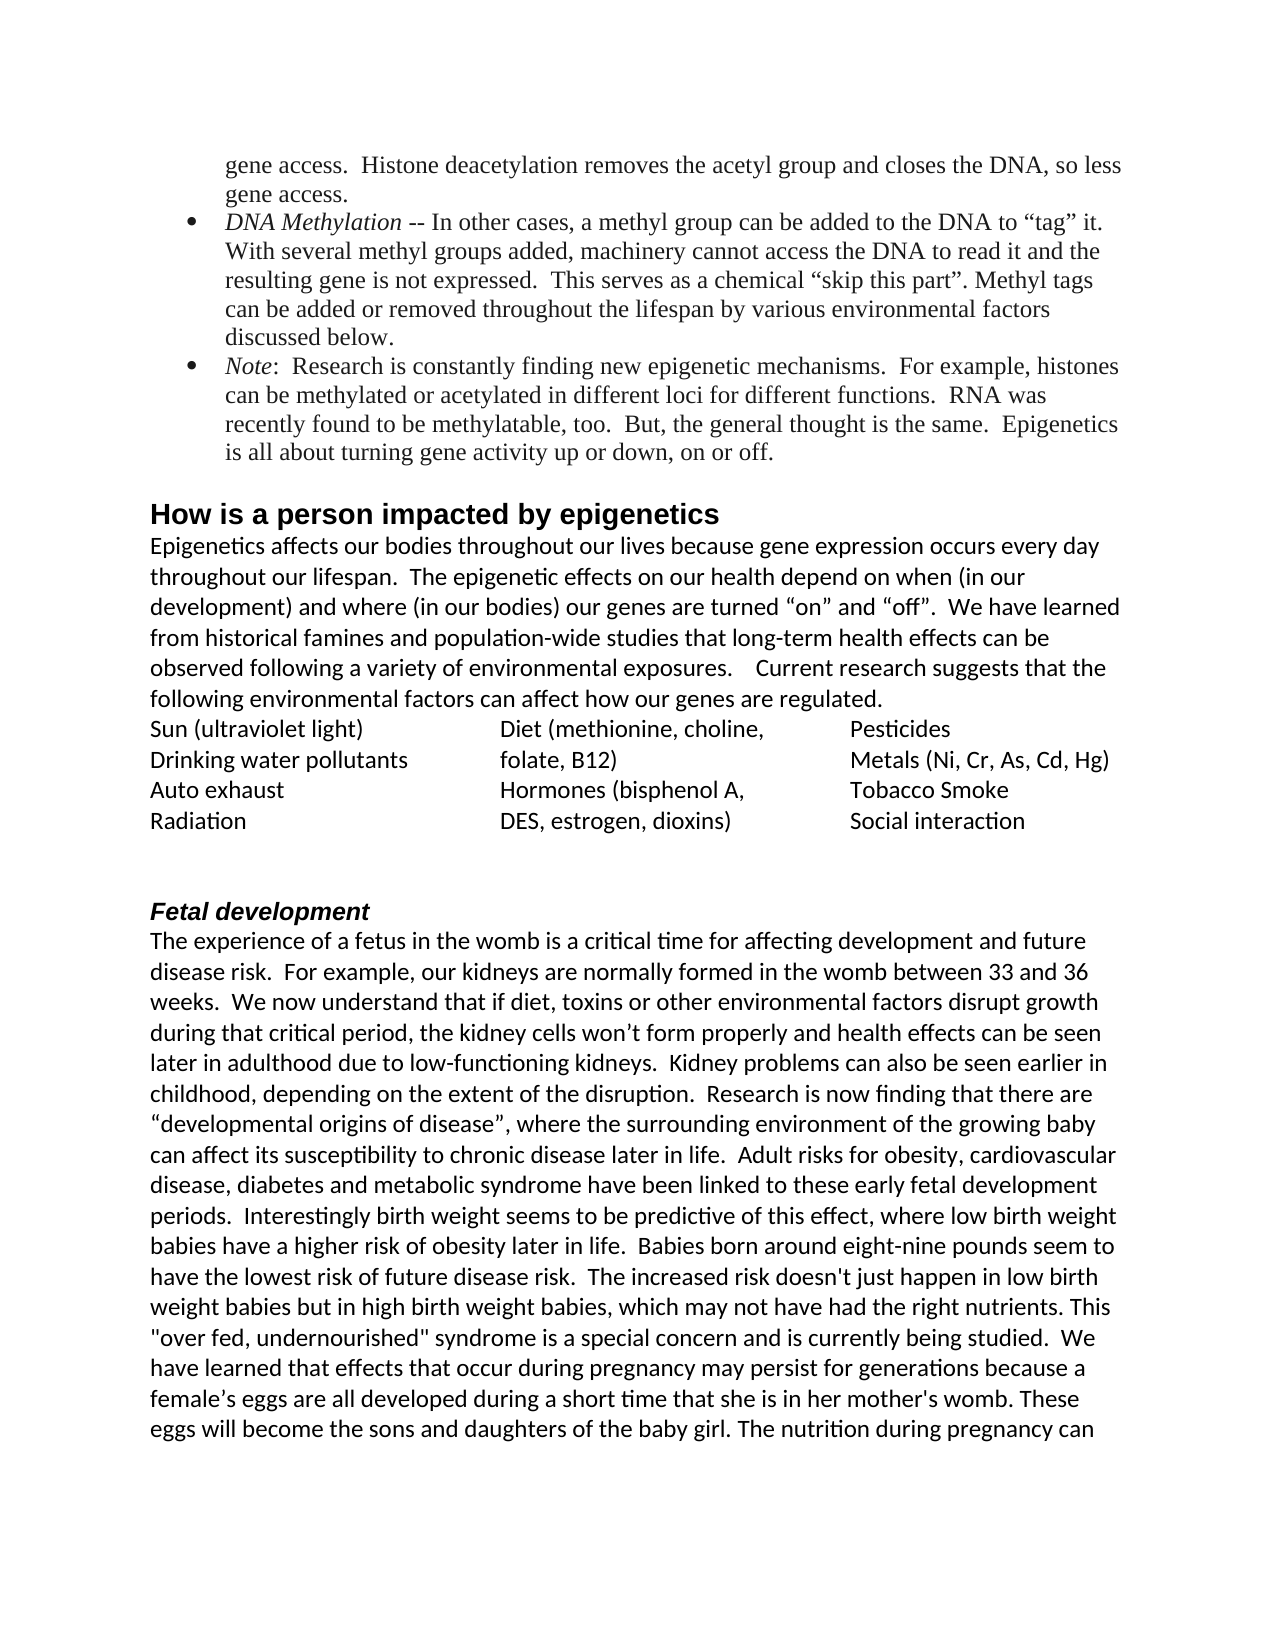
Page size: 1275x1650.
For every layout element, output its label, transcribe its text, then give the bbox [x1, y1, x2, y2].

text Drinking water pollutants [150, 744, 425, 774]
list DNA Methylation -- In other cases, a methyl group can be added to the DNA to “tag” it. With several methyl groups added, machinery cannot access the DNA to read it and the resulting gene is not expressed. This serves as a chemical “skip this part”. Methyl tags can be added or removed throughout the lifespan by various environmental factors discussed below. [187, 207, 1125, 351]
text Radiation [150, 805, 425, 836]
list Note: Research is constantly finding new epigenetic mechanisms. For example, histones can be methylated or acetylated in different loci for different functions. RNA was recently found to be methylatable, too. But, the general thought is the same. Epigenetics is all about turning gene activity up or down, on or off. [187, 351, 1125, 466]
text Auto exhaust [150, 774, 425, 805]
subtitle Fetal development [150, 897, 1125, 925]
text Pesticides [850, 713, 1125, 744]
text Metals (Ni, Cr, As, Cd, Hg) [850, 744, 1125, 774]
subtitle How is a person impacted by epigenetics [150, 497, 1125, 530]
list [187, 150, 1125, 207]
text Diet (methionine, choline, folate, B12) [500, 713, 775, 774]
text Tobacco Smoke [850, 774, 1125, 805]
text Hormones (bisphenol A, DES, estrogen, dioxins) [500, 774, 775, 836]
text Epigenetics affects our bodies throughout our lives because gene expression occurs every day throughout our lifespan. The epigenetic effects on our health depend on when (in our development) and where (in our bodies) our genes are turned “on” and “off”. We have learned from historical famines and population-wide studies that long-term health effects can be observed following a variety of environmental exposures. Current research suggests that the following environmental factors can affect how our genes are regulated. [150, 530, 1125, 713]
text Sun (ultraviolet light) [150, 713, 425, 744]
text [150, 925, 1125, 1444]
text Social interaction [850, 805, 1125, 836]
